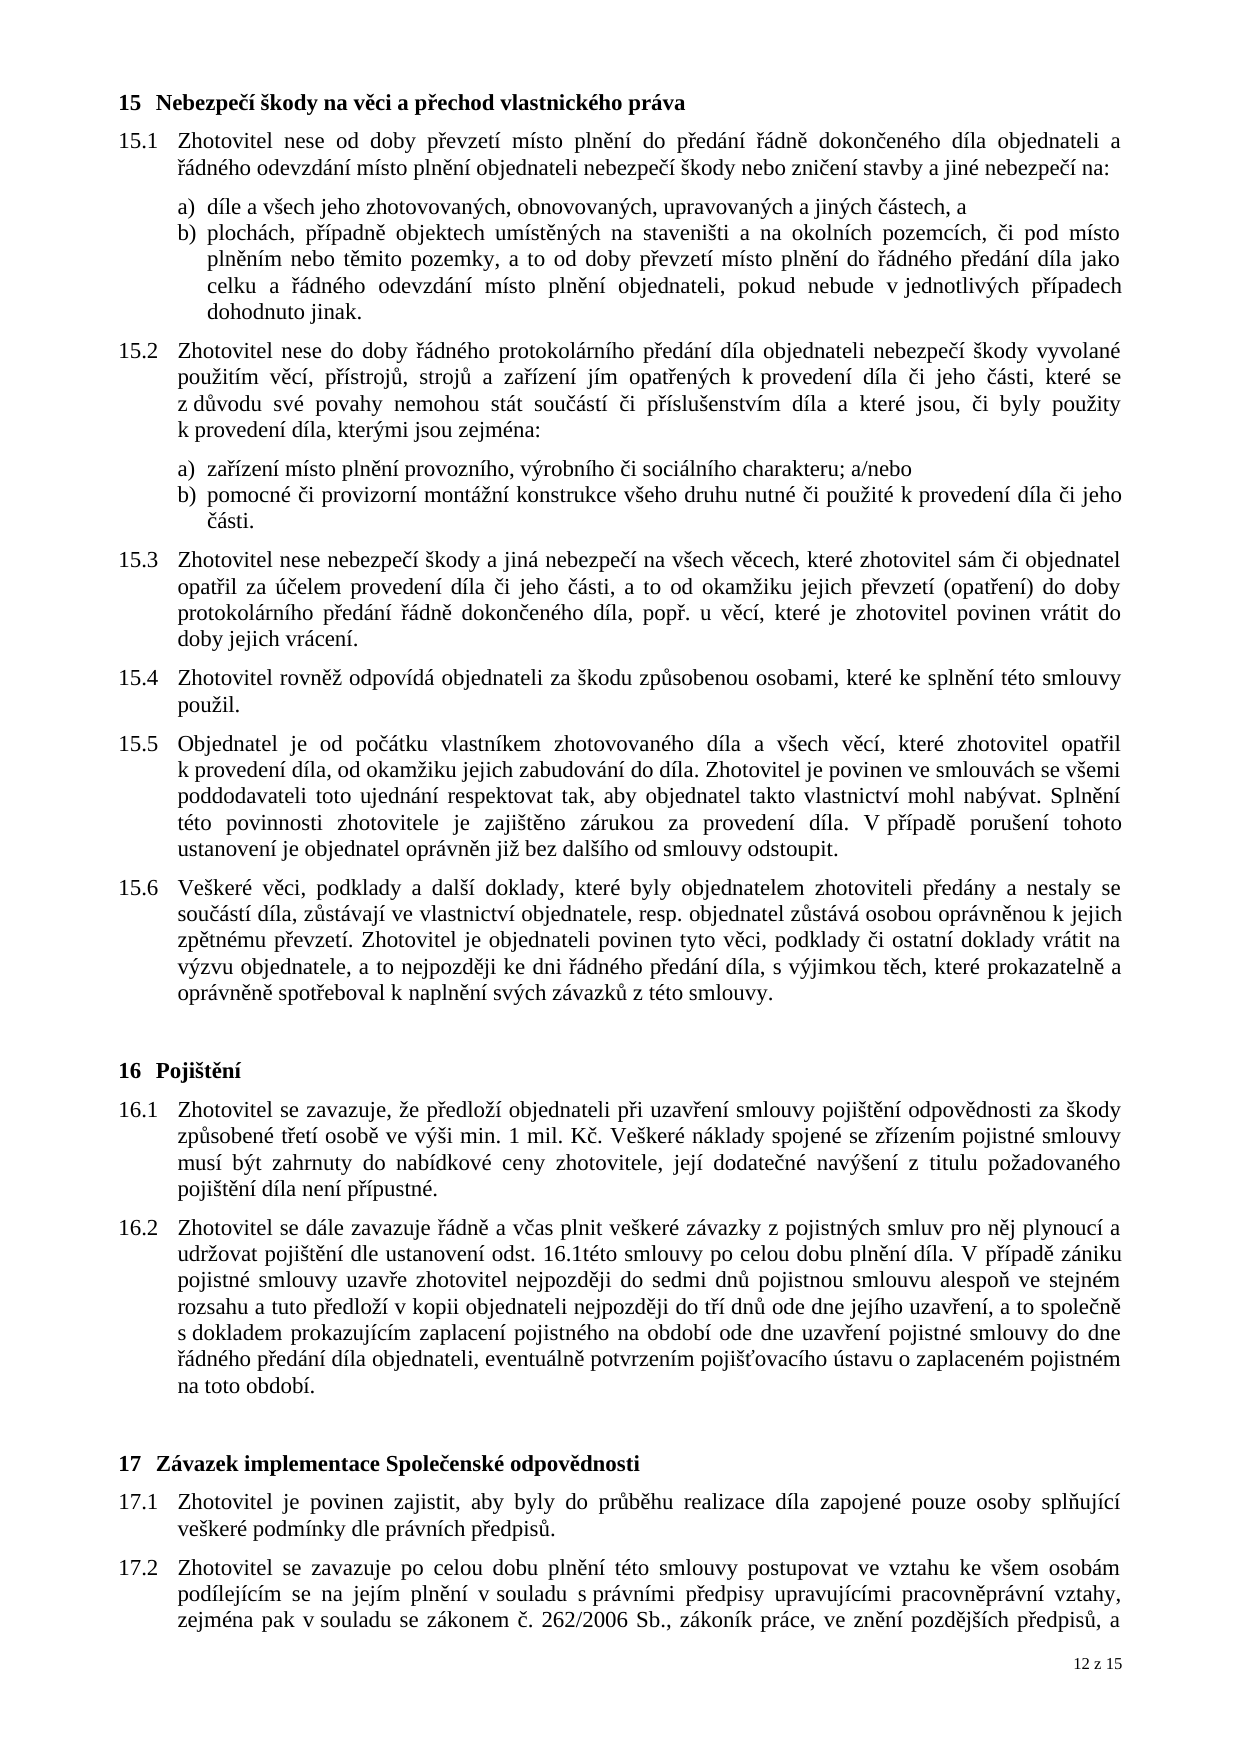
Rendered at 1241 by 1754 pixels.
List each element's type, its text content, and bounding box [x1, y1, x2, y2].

list Závazek implementace Společenské odpovědnosti [118, 1449, 1122, 1476]
list Zhotovitel je povinen zajistit, aby byly do průběhu realizace díla zapojené pouze osoby splňující veškeré podmínky dle právních předpisů. [118, 1488, 1122, 1541]
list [118, 1554, 1122, 1633]
list Nebezpečí škody na věci a přechod vlastnického práva [118, 89, 1122, 115]
list zařízení místo plnění provozního, výrobního či sociálního charakteru; a/nebo [177, 455, 1122, 481]
list Veškeré věci, podklady a další doklady, které byly objednatelem zhotoviteli předány a nestaly se součástí díla, zůstávají ve vlastnictví objednatele, resp. objednatel zůstává osobou oprávněnou k jejich zpětnému převzetí. Zhotovitel je objednateli povinen tyto věci, podklady či ostatní doklady vrátit na výzvu objednatele, a to nejpozději ke dni řádného předání díla, s výjimkou těch, které prokazatelně a oprávněně spotřeboval k naplnění svých závazků z této smlouvy. [118, 874, 1122, 1006]
list Objednatel je od počátku vlastníkem zhotovovaného díla a všech věcí, které zhotovitel opatřil k provedení díla, od okamžiku jejich zabudování do díla. Zhotovitel je povinen ve smlouvách se všemi poddodavateli toto ujednání respektovat tak, aby objednatel takto vlastnictví mohl nabývat. Splnění této povinnosti zhotovitele je zajištěno zárukou za provedení díla. V případě porušení tohoto ustanovení je objednatel oprávněn již bez dalšího od smlouvy odstoupit. [118, 729, 1122, 861]
list Zhotovitel nese nebezpečí škody a jiná nebezpečí na všech věcech, které zhotovitel sám či objednatel opatřil za účelem provedení díla či jeho části, a to od okamžiku jejich převzetí (opatření) do doby protokolárního předání řádně dokončeného díla, popř. u věcí, které je zhotovitel povinen vrátit do doby jejich vrácení. [118, 546, 1122, 652]
list Zhotovitel nese od doby převzetí místo plnění do předání řádně dokončeného díla objednateli a řádného odevzdání místo plnění objednateli nebezpečí škody nebo zničení stavby a jiné nebezpečí na: [118, 127, 1122, 180]
list díle a všech jeho zhotovovaných, obnovovaných, upravovaných a jiných částech, a [177, 193, 1122, 219]
list Zhotovitel nese do doby řádného protokolárního předání díla objednateli nebezpečí škody vyvolané použitím věcí, přístrojů, strojů a zařízení jím opatřených k provedení díla či jeho části, které se z důvodu své povahy nemohou stát součástí či příslušenstvím díla a které jsou, či byly použity k provedení díla, kterými jsou zejména: [118, 337, 1122, 442]
list plochách, případně objektech umístěných na staveništi a na okolních pozemcích, či pod místo plněním nebo těmito pozemky, a to od doby převzetí místo plnění do řádného předání díla jako celku a řádného odevzdání místo plnění objednateli, pokud nebude v jednotlivých případech dohodnuto jinak. [177, 219, 1122, 324]
list Zhotovitel se dále zavazuje řádně a včas plnit veškeré závazky z pojistných smluv pro něj plynoucí a udržovat pojištění dle ustanovení odst. 16.1této smlouvy po celou dobu plnění díla. V případě zániku pojistné smlouvy uzavře zhotovitel nejpozději do sedmi dnů pojistnou smlouvu alespoň ve stejném rozsahu a tuto předloží v kopii objednateli nejpozději do tří dnů ode dne jejího uzavření, a to společně s dokladem prokazujícím zaplacení pojistného na období ode dne uzavření pojistné smlouvy do dne řádného předání díla objednateli, eventuálně potvrzením pojišťovacího ústavu o zaplaceném pojistném na toto období. [118, 1214, 1122, 1398]
list Pojištění [118, 1057, 1122, 1083]
list Zhotovitel rovněž odpovídá objednateli za škodu způsobenou osobami, které ke splnění této smlouvy použil. [118, 664, 1122, 717]
list Zhotovitel se zavazuje, že předloží objednateli při uzavření smlouvy pojištění odpovědnosti za škody způsobené třetí osobě ve výši min. 1 mil. Kč. Veškeré náklady spojené se zřízením pojistné smlouvy musí být zahrnuty do nabídkové ceny zhotovitele, její dodatečné navýšení z titulu požadovaného pojištění díla není přípustné. [118, 1096, 1122, 1201]
list pomocné či provizorní montážní konstrukce všeho druhu nutné či použité k provedení díla či jeho části. [177, 481, 1122, 534]
